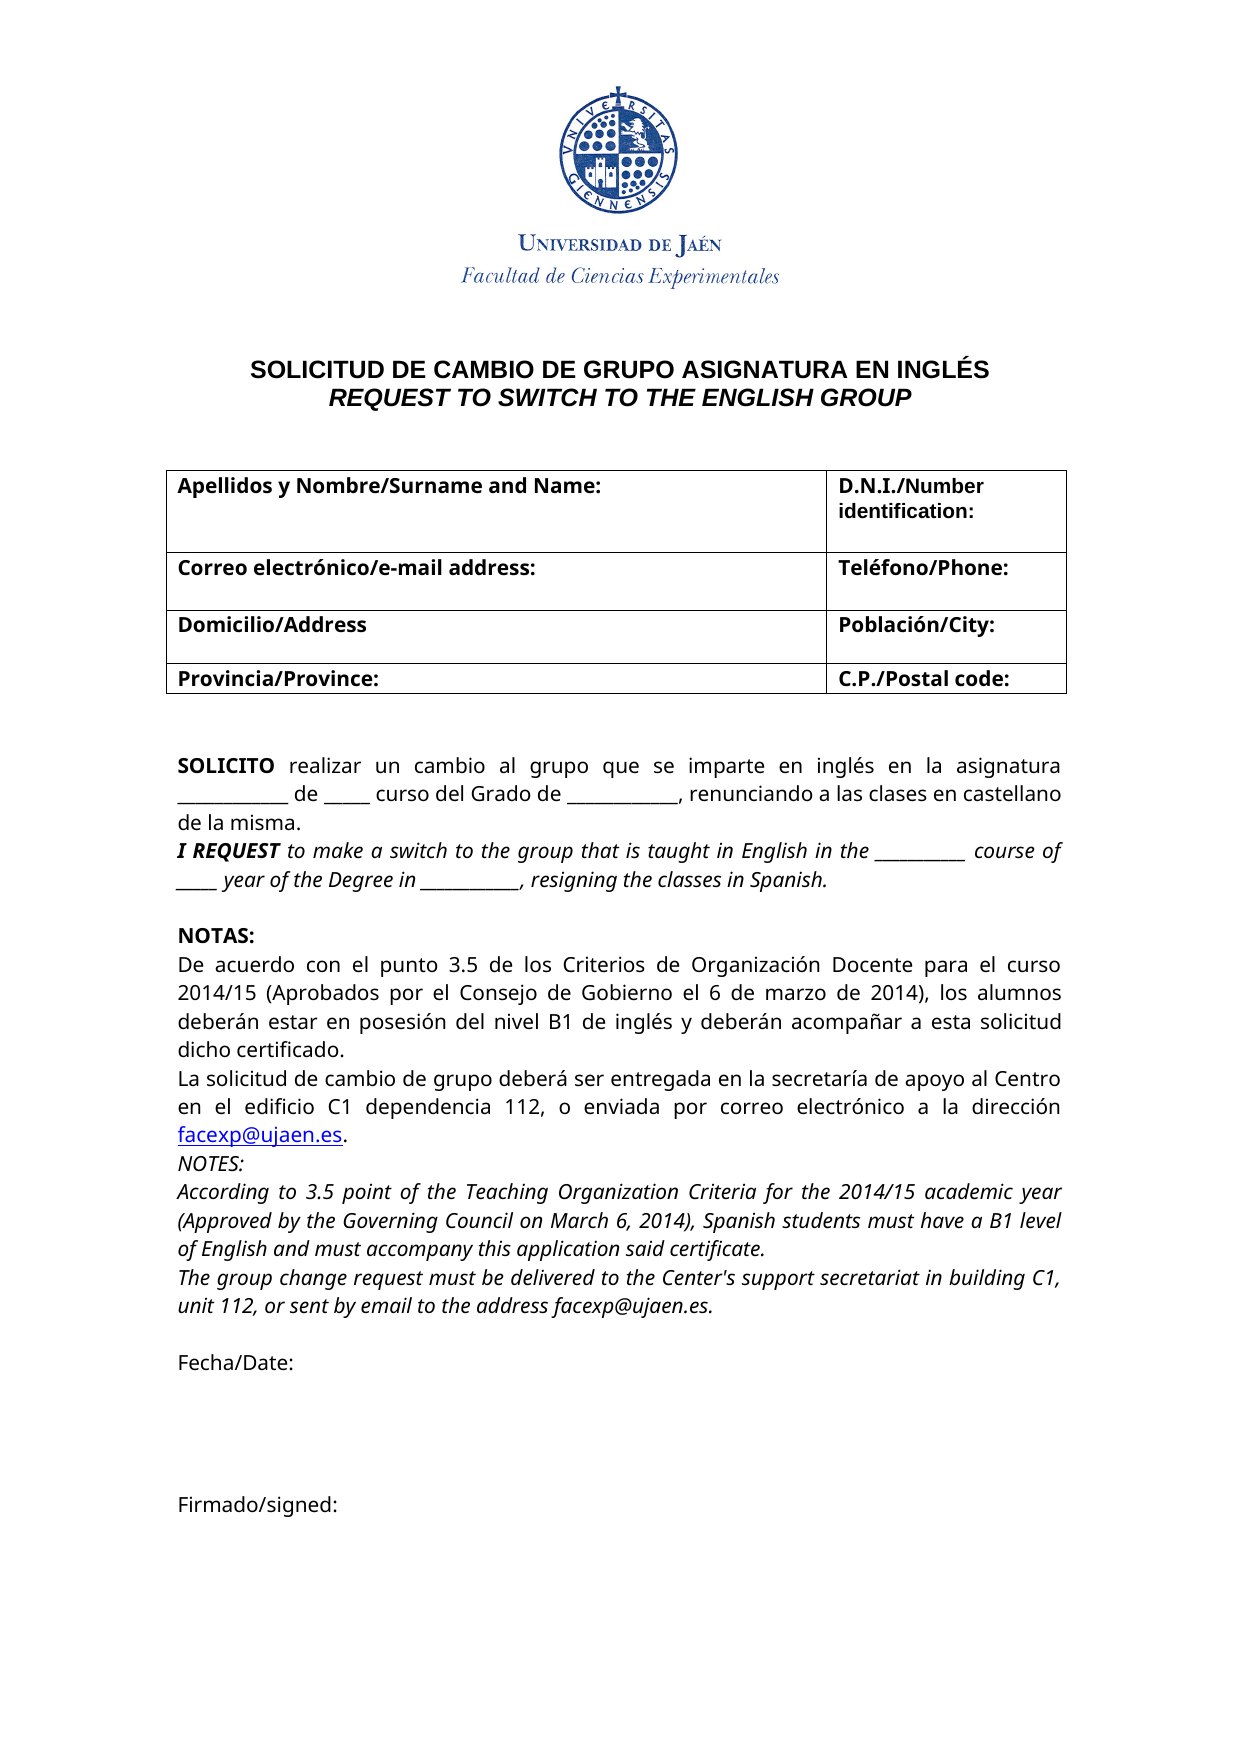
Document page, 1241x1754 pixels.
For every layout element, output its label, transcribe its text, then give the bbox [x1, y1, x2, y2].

text The group change request must be delivered to the Center's support secretariat in building C1, unit 112, or sent by email to the address facexp@ujaen.es. [177, 1263, 1063, 1320]
table_header Apellidos y Nombre/Surname and Name: [167, 471, 826, 552]
text Firmado/signed: [177, 1490, 1063, 1519]
text Fecha/Date: [177, 1348, 1063, 1377]
table_cell Provincia/Province: [167, 664, 826, 692]
table_cell Población/City: [827, 611, 1066, 663]
text SOLICITUD DE CAMBIO DE GRUPO ASIGNATURA EN INGLÉS [177, 355, 1063, 383]
table_cell Teléfono/Phone: [827, 553, 1066, 609]
picture [448, 73, 792, 298]
text According to 3.5 point of the Teaching Organization Criteria for the 2014/15 academic year (Approved by the Governing Council on March 6, 2014), Spanish students must have a B1 level of English and must accompany this application said certificate. [177, 1177, 1063, 1263]
table_cell Domicilio/Address [167, 611, 826, 663]
text REQUEST TO SWITCH TO THE ENGLISH GROUP [177, 383, 1063, 412]
text NOTAS: [177, 922, 1063, 950]
text De acuerdo con el punto 3.5 de los Criterios de Organización Docente para el curso 2014/15 (Aprobados por el Consejo de Gobierno el 6 de marzo de 2014), los alumnos deberán estar en posesión del nivel B1 de inglés y deberán acompañar a esta solicitud dicho certificado. [177, 950, 1063, 1064]
table_cell Correo electrónico/e-mail address: [167, 553, 826, 609]
table_header D.N.I./Number identification: [827, 471, 1066, 552]
text La solicitud de cambio de grupo deberá ser entregada en la secretaría de apoyo al Centro en el edificio C1 dependencia 112, o enviada por correo electrónico a la dirección facexp@ujaen.es. [177, 1064, 1063, 1149]
text SOLICITO realizar un cambio al grupo que se imparte en inglés en la asignatura ____________ de _____ curso del Grado de ____________, renunciando a las clases en castellano de la misma. [177, 751, 1063, 836]
text I REQUEST to make a switch to the group that is taught in English in the ___________ course of _____ year of the Degree in ____________, resigning the classes in Spanish. [177, 836, 1063, 893]
text NOTES: [177, 1149, 1063, 1177]
table_cell C.P./Postal code: [827, 664, 1066, 692]
